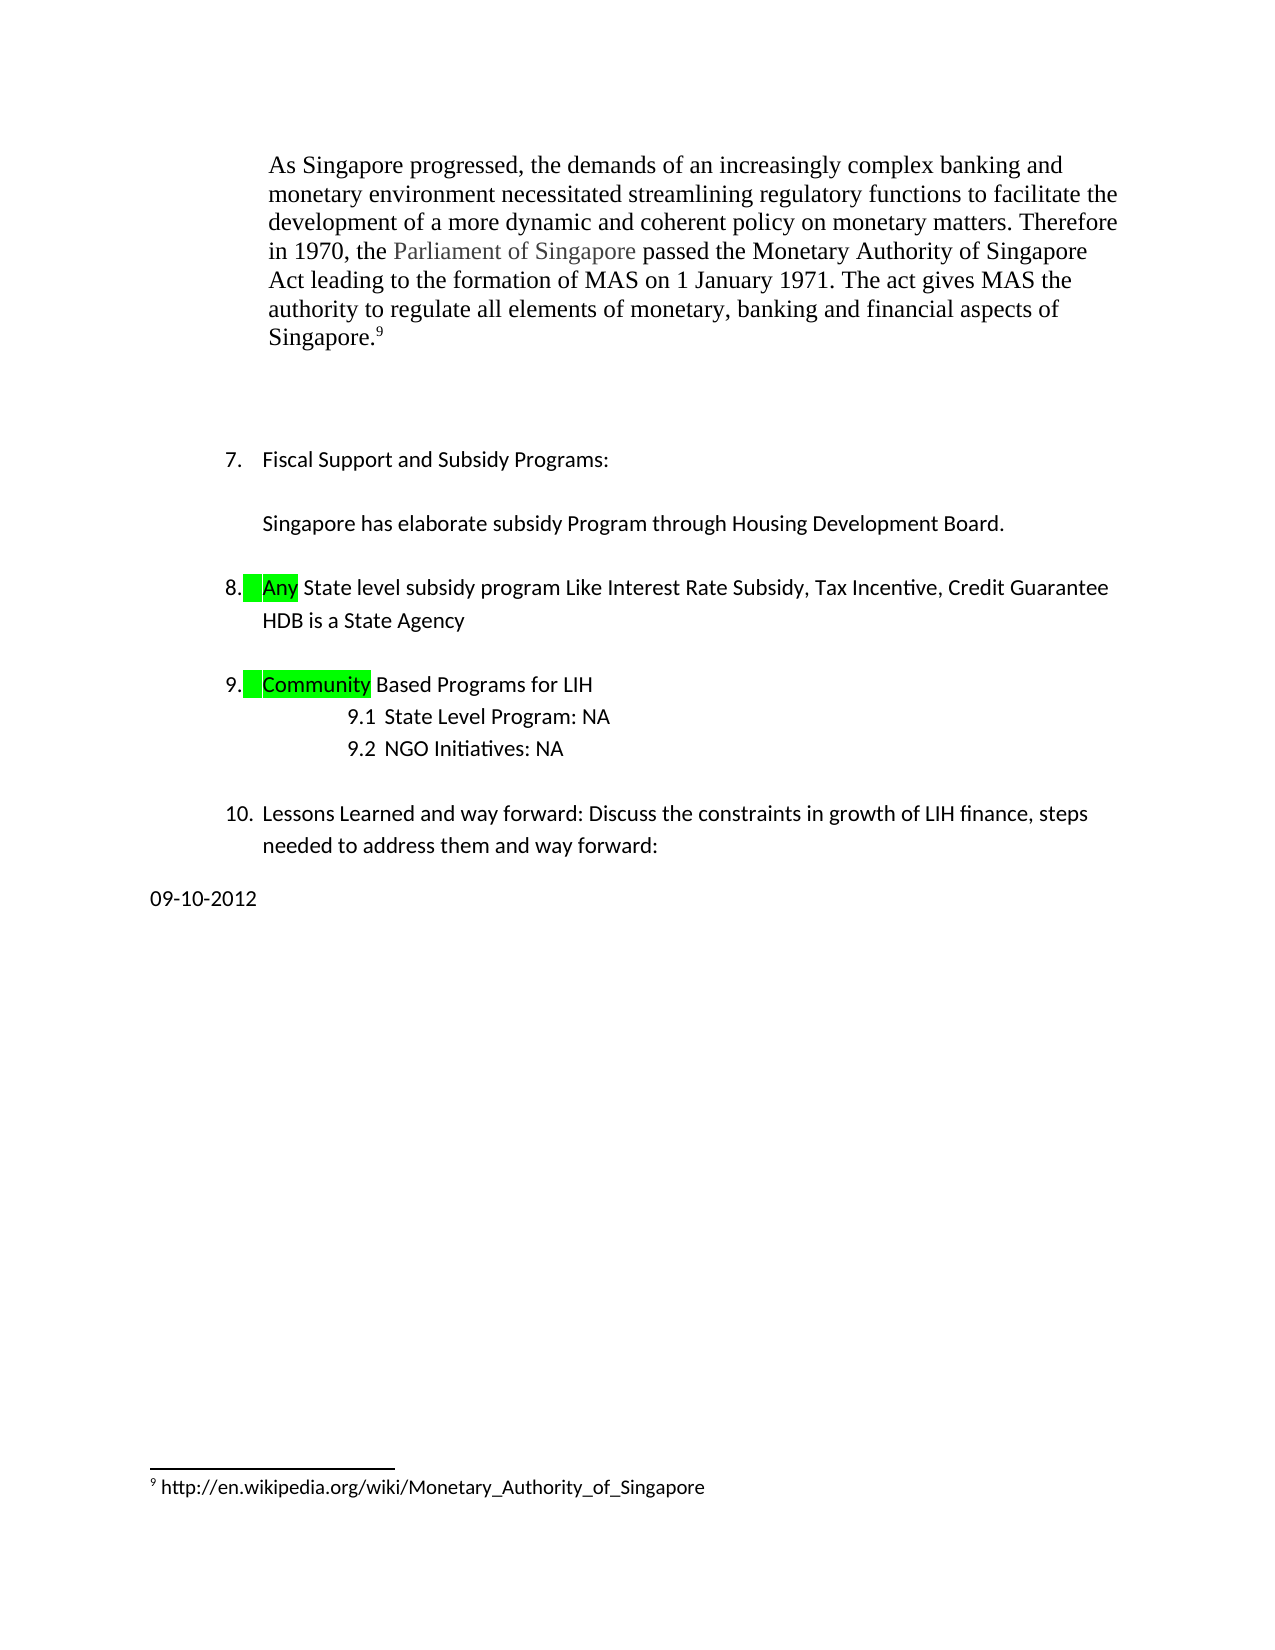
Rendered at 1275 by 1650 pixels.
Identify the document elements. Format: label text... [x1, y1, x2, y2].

list Singapore has elaborate subsidy Program through Housing Development Board. [262, 509, 1125, 537]
list NGO Initiatives: NA [347, 734, 1125, 762]
list HDB is a State Agency [262, 606, 1125, 634]
text As Singapore progressed, the demands of an increasingly complex banking and monetary environment necessitated streamlining regulatory functions to facilitate the development of a more dynamic and coherent policy on monetary matters. Therefore in 1970, the Parliament of Singapore passed the Monetary Authority of Singapore Act leading to the formation of MAS on 1 January 1971. The act gives MAS the authority to regulate all elements of monetary, banking and financial aspects of Singapore. [268, 150, 1125, 351]
text 09-10-2012 [150, 884, 1125, 912]
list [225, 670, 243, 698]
list Lessons Learned and way forward: Discuss the constraints in growth of LIH finance, steps needed to address them and way forward: [225, 799, 1125, 859]
list Fiscal Support and Subsidy Programs: [225, 445, 1125, 473]
list Community Based Programs for LIH [371, 670, 1125, 698]
list State Level Program: NA [347, 702, 1125, 730]
list Any State level subsidy program Like Interest Rate Subsidy, Tax Incentive, Credit Guarantee [225, 573, 1125, 602]
